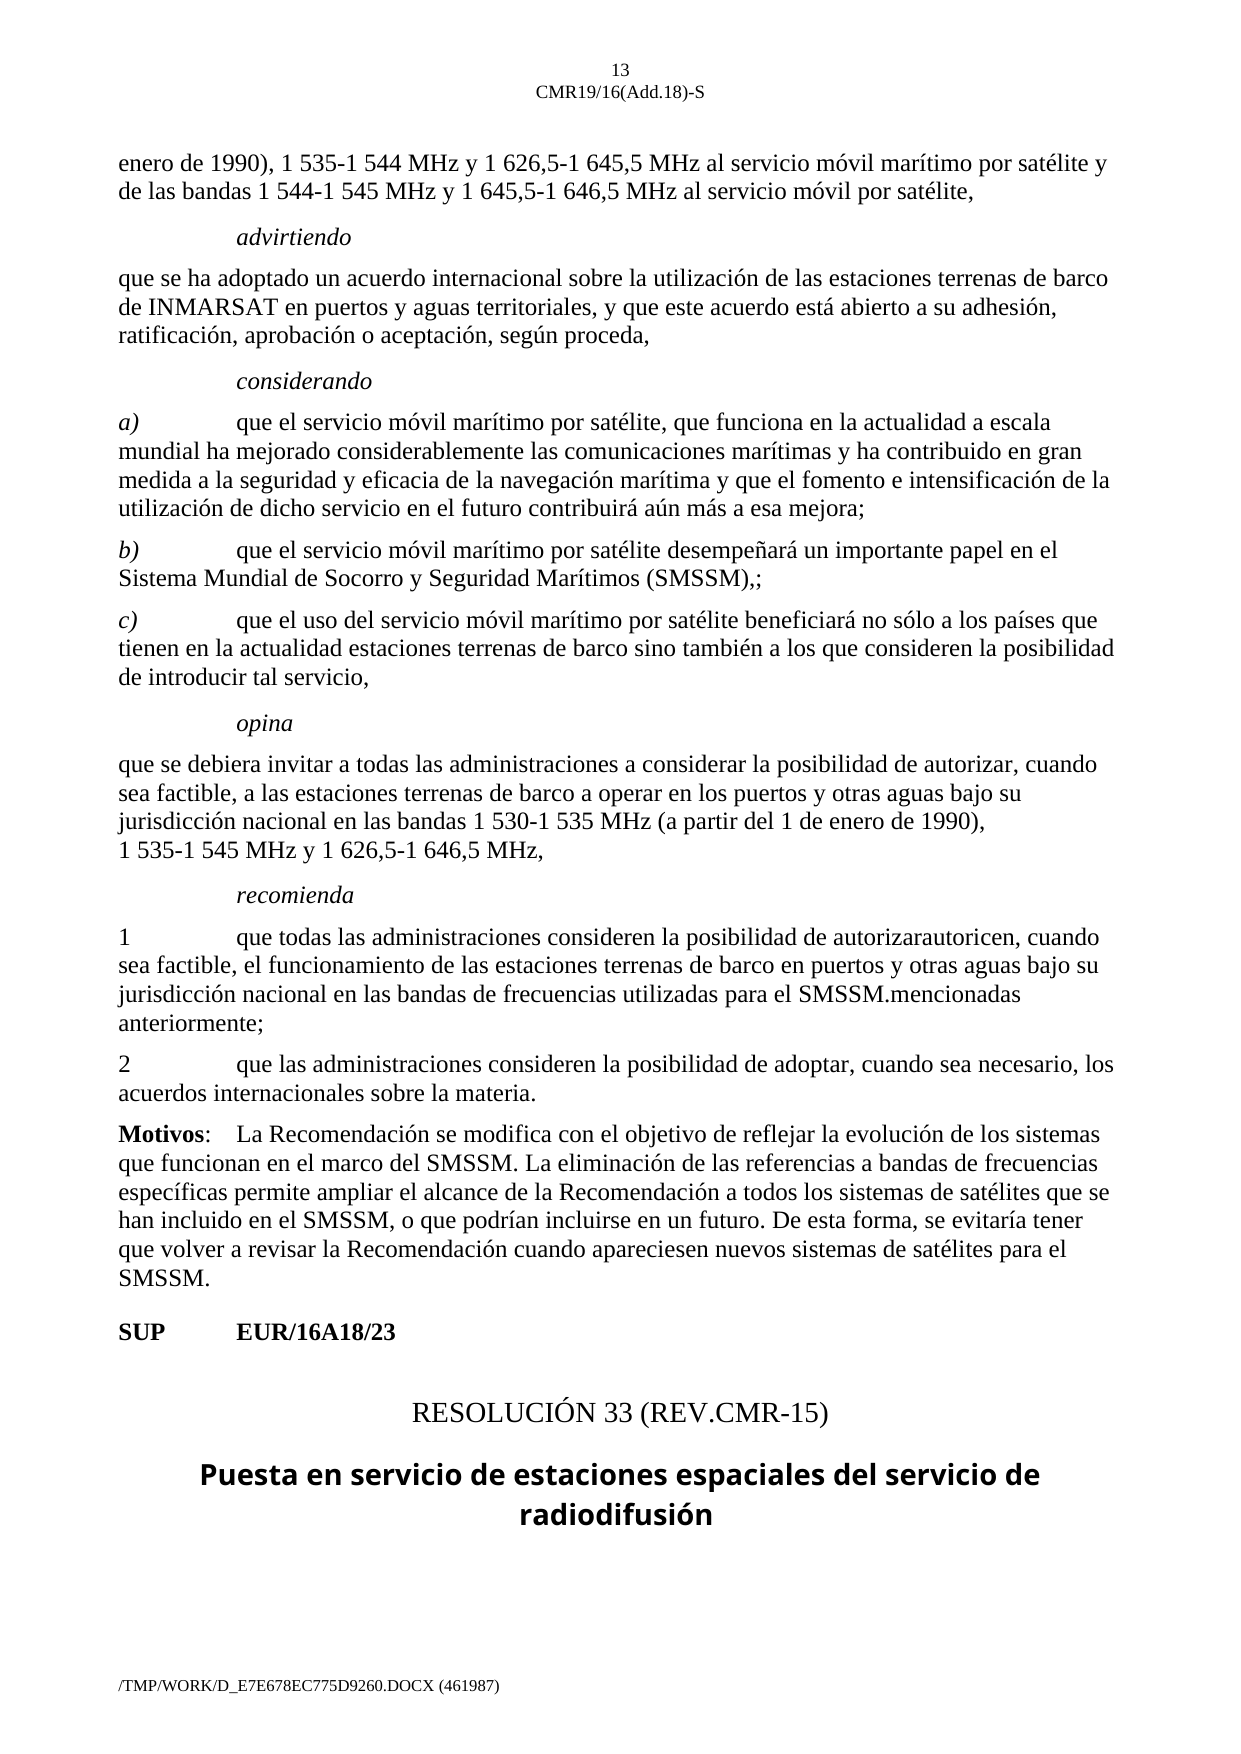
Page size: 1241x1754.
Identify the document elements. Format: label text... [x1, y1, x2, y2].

text Motivos: La Recomendación se modifica con el objetivo de reflejar la evolución de los sistemas que funcionan en el marco del SMSSM. La eliminación de las referencias a bandas de frecuencias específicas permite ampliar el alcance de la Recomendación a todos los sistemas de satélites que se han incluido en el SMSSM, o que podrían incluirse en un futuro. De esta forma, se evitaría tener que volver a revisar la Recomendación cuando apareciesen nuevos sistemas de satélites para el SMSSM. [118, 1119, 1122, 1292]
text RESOLUCIÓN 33 (Rev.CMR-15) [118, 1396, 1122, 1429]
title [118, 1454, 1122, 1533]
text b) que el servicio móvil marítimo por satélite desempeña un importante papel en el Sistema Mundial de Socorro y Seguridad Marítimos (SMSSM) [118, 535, 1122, 592]
text considerando [236, 366, 1122, 395]
text la atribución , [118, 148, 1122, 205]
text que todas las administraciones cuando sea factible el funcionamiento de las estaciones terrenas de barco en puertos y otras aguas bajo su jurisdicción nacional en las bandas [118, 922, 1122, 1037]
text a) que el servicio móvil marítimo por satélite, que funciona en la actualidad a escala mundial ha mejorado considerablemente las comunicaciones marítimas y ha contribuido en gran medida a la seguridad y eficacia de la navegación marítima y que el fomento e intensificación de la utilización de dicho servicio en el futuro contribuirá aún más a esa mejora; [118, 407, 1122, 522]
text SUP EUR/16A18/23 [118, 1317, 1122, 1346]
text recomienda [236, 881, 1122, 909]
